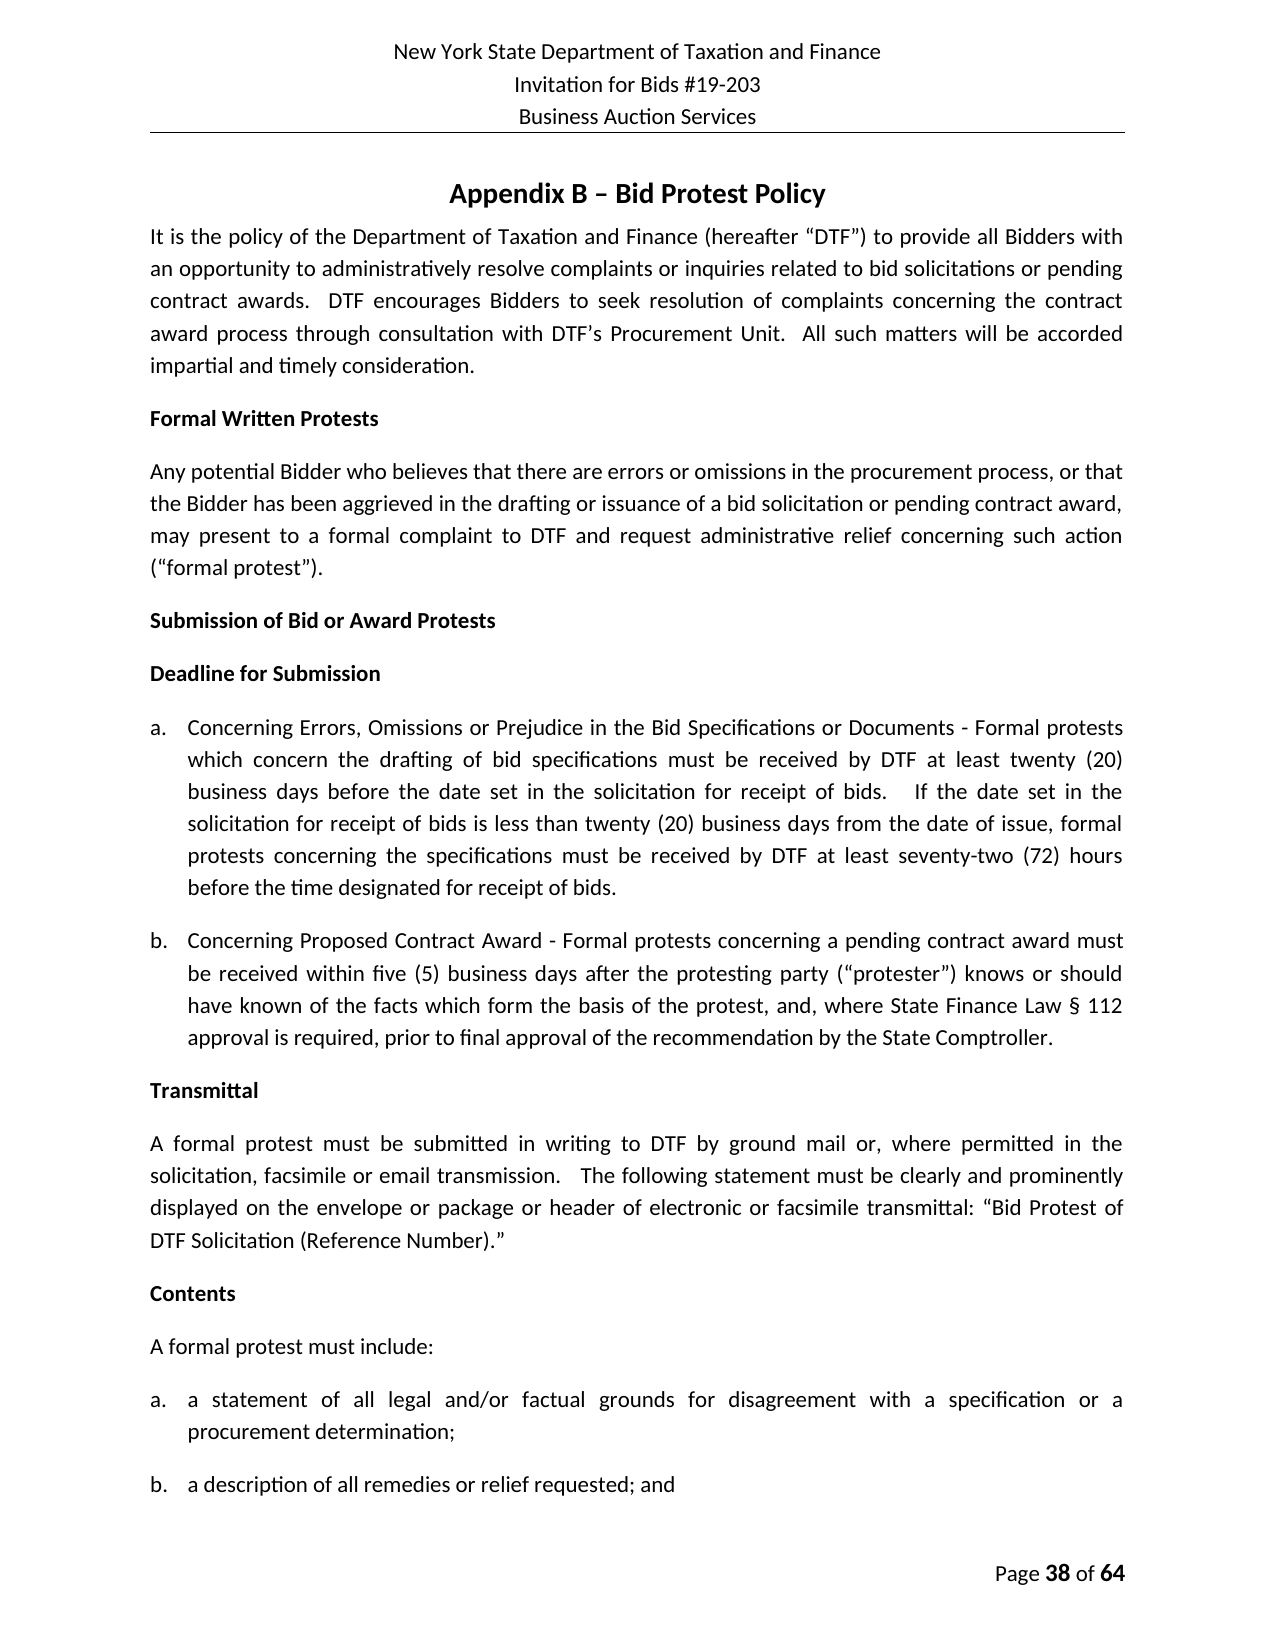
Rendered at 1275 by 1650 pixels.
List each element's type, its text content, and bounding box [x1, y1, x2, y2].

text A formal protest must include: [150, 1332, 1125, 1360]
text Contents [150, 1279, 1125, 1307]
text It is the policy of the Department of Taxation and Finance (hereafter “DTF”) to provide all Bidders with an opportunity to administratively resolve complaints or inquiries related to bid solicitations or pending contract awards. DTF encourages Bidders to seek resolution of complaints concerning the contract award process through consultation with DTF’s Procurement Unit. All such matters will be accorded impartial and timely consideration. [150, 222, 1125, 379]
list a statement of all legal and/or factual grounds for disagreement with a specification or a procurement determination; [150, 1385, 1125, 1445]
text Submission of Bid or Award Protests [150, 607, 1125, 634]
subtitle Appendix B – Bid Protest Policy [150, 175, 1125, 211]
text Any potential Bidder who believes that there are errors or omissions in the procurement process, or that the Bidder has been aggrieved in the drafting or issuance of a bid solicitation or pending contract award, may present to a formal complaint to DTF and request administrative relief concerning such action (“formal protest”). [150, 457, 1125, 582]
text A formal protest must be submitted in writing to DTF by ground mail or, where permitted in the solicitation, facsimile or email transmission. The following statement must be clearly and prominently displayed on the envelope or package or header of electronic or facsimile transmittal: “Bid Protest of DTF Solicitation (Reference Number).” [150, 1129, 1125, 1254]
text Transmittal [150, 1076, 1125, 1104]
list a description of all remedies or relief requested; and [150, 1470, 1125, 1498]
text Deadline for Submission [150, 659, 1125, 688]
list Concerning Errors, Omissions or Prejudice in the Bid Specifications or Documents - Formal protests which concern the drafting of bid specifications must be received by DTF at least twenty (20) business days before the date set in the solicitation for receipt of bids. If the date set in the solicitation for receipt of bids is less than twenty (20) business days from the date of issue, formal protests concerning the specifications must be received by DTF at least seventy-two (72) hours before the time designated for receipt of bids. [150, 713, 1125, 902]
list Concerning Proposed Contract Award - Formal protests concerning a pending contract award must be received within five (5) business days after the protesting party (“protester”) knows or should have known of the facts which form the basis of the protest, and, where State Finance Law § 112 approval is required, prior to final approval of the recommendation by the State Comptroller. [150, 927, 1125, 1051]
text Formal Written Protests [150, 404, 1125, 432]
